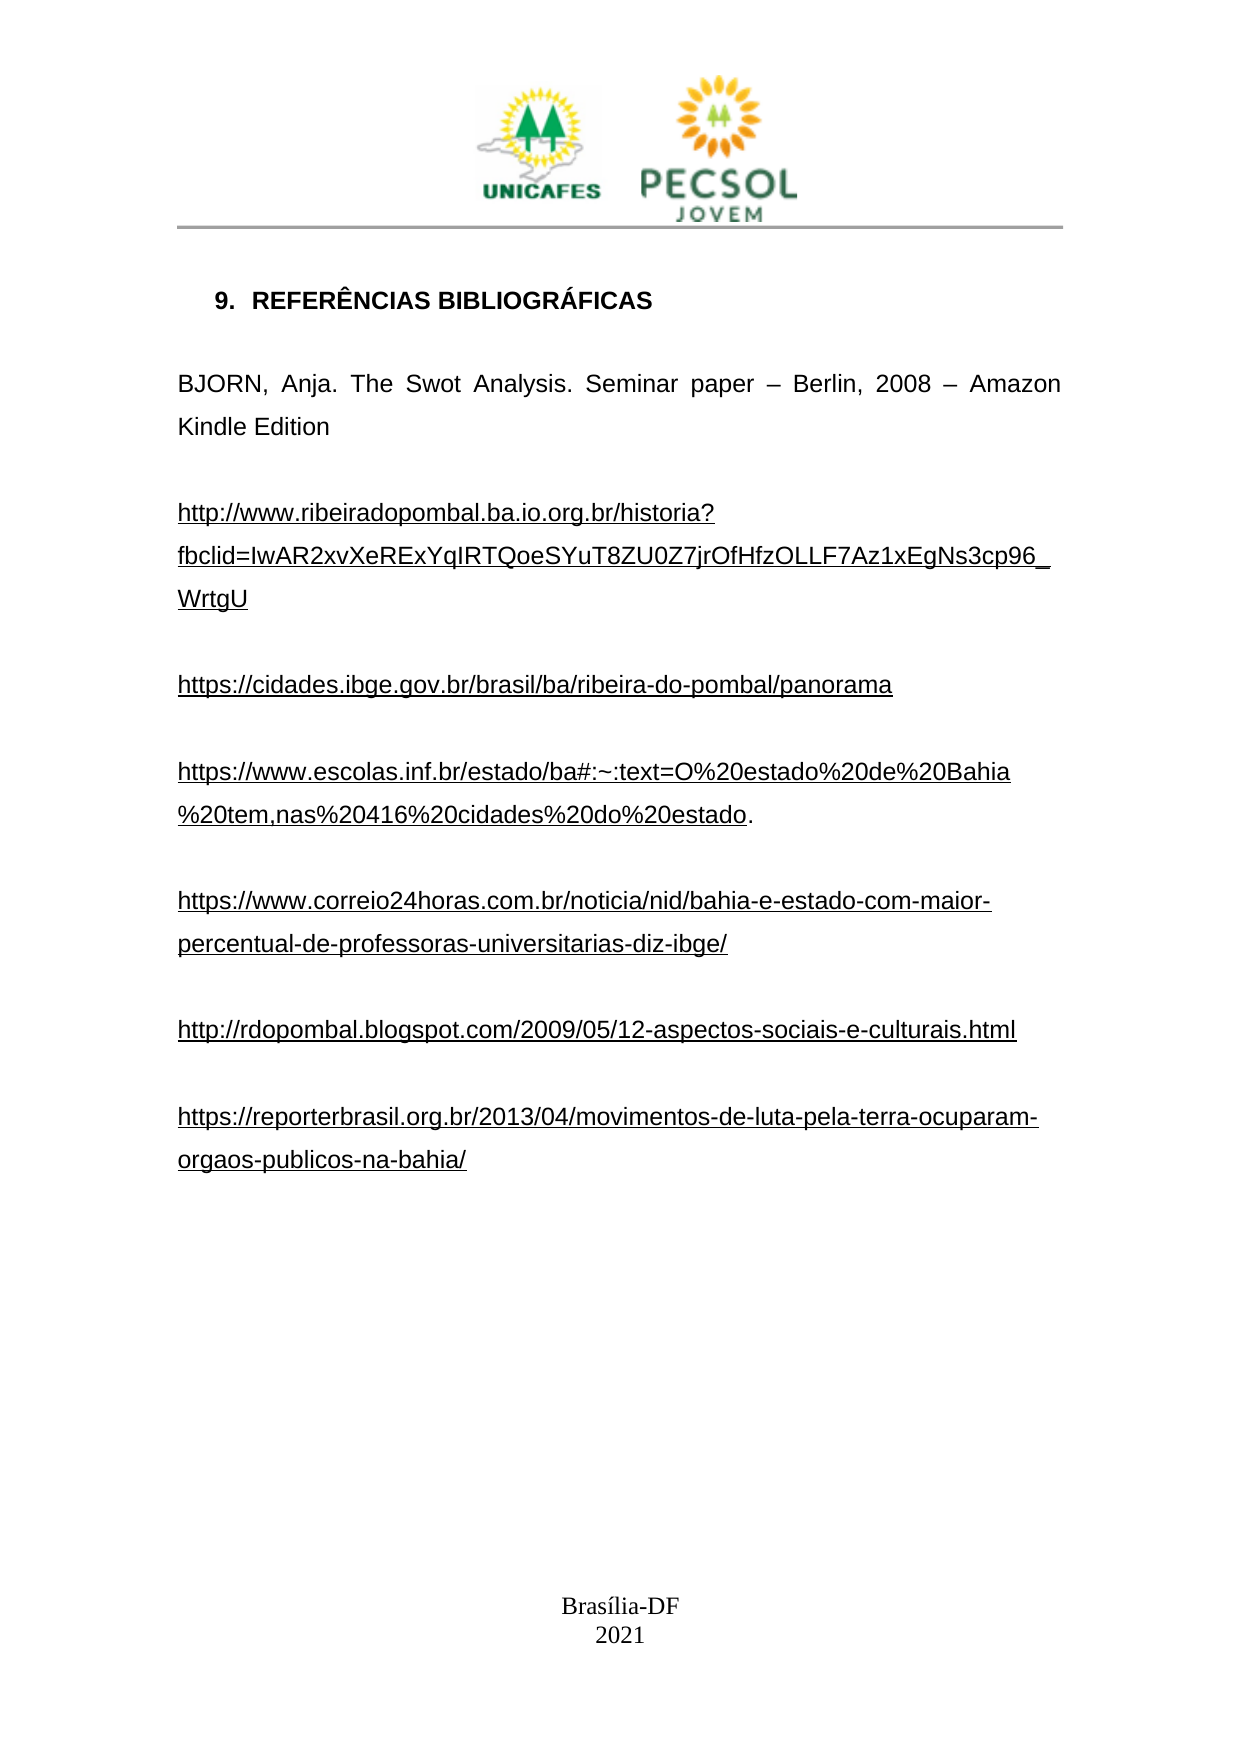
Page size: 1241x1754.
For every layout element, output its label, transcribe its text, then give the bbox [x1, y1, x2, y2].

text https://www.escolas.inf.br/estado/ba#:~:text=O%20estado%20de%20Bahia%20tem,nas%20416%20cidades%20do%20estado. [177, 757, 1063, 829]
text http://rdopombal.blogspot.com/2009/05/12-aspectos-sociais-e-culturais.html [177, 1016, 1063, 1044]
text https://cidades.ibge.gov.br/brasil/ba/ribeira-do-pombal/panorama [177, 671, 1063, 699]
text BJORN, Anja. The Swot Analysis. Seminar paper – Berlin, 2008 – Amazon Kindle Edition [177, 369, 1063, 441]
text https://www.correio24horas.com.br/noticia/nid/bahia-e-estado-com-maior-percentual-de-professoras-universitarias-diz-ibge/ [177, 886, 1063, 958]
picture [443, 75, 798, 222]
text https://reporterbrasil.org.br/2013/04/movimentos-de-luta-pela-terra-ocuparam-orgaos-publicos-na-bahia/ [177, 1102, 1063, 1174]
subtitle REFERÊNCIAS BIBLIOGRÁFICAS [214, 286, 1063, 315]
text http://www.ribeiradopombal.ba.io.org.br/historia?fbclid=IwAR2xvXeRExYqIRTQoeSYuT8ZU0Z7jrOfHfzOLLF7Az1xEgNs3cp96_WrtgU [177, 498, 1063, 613]
